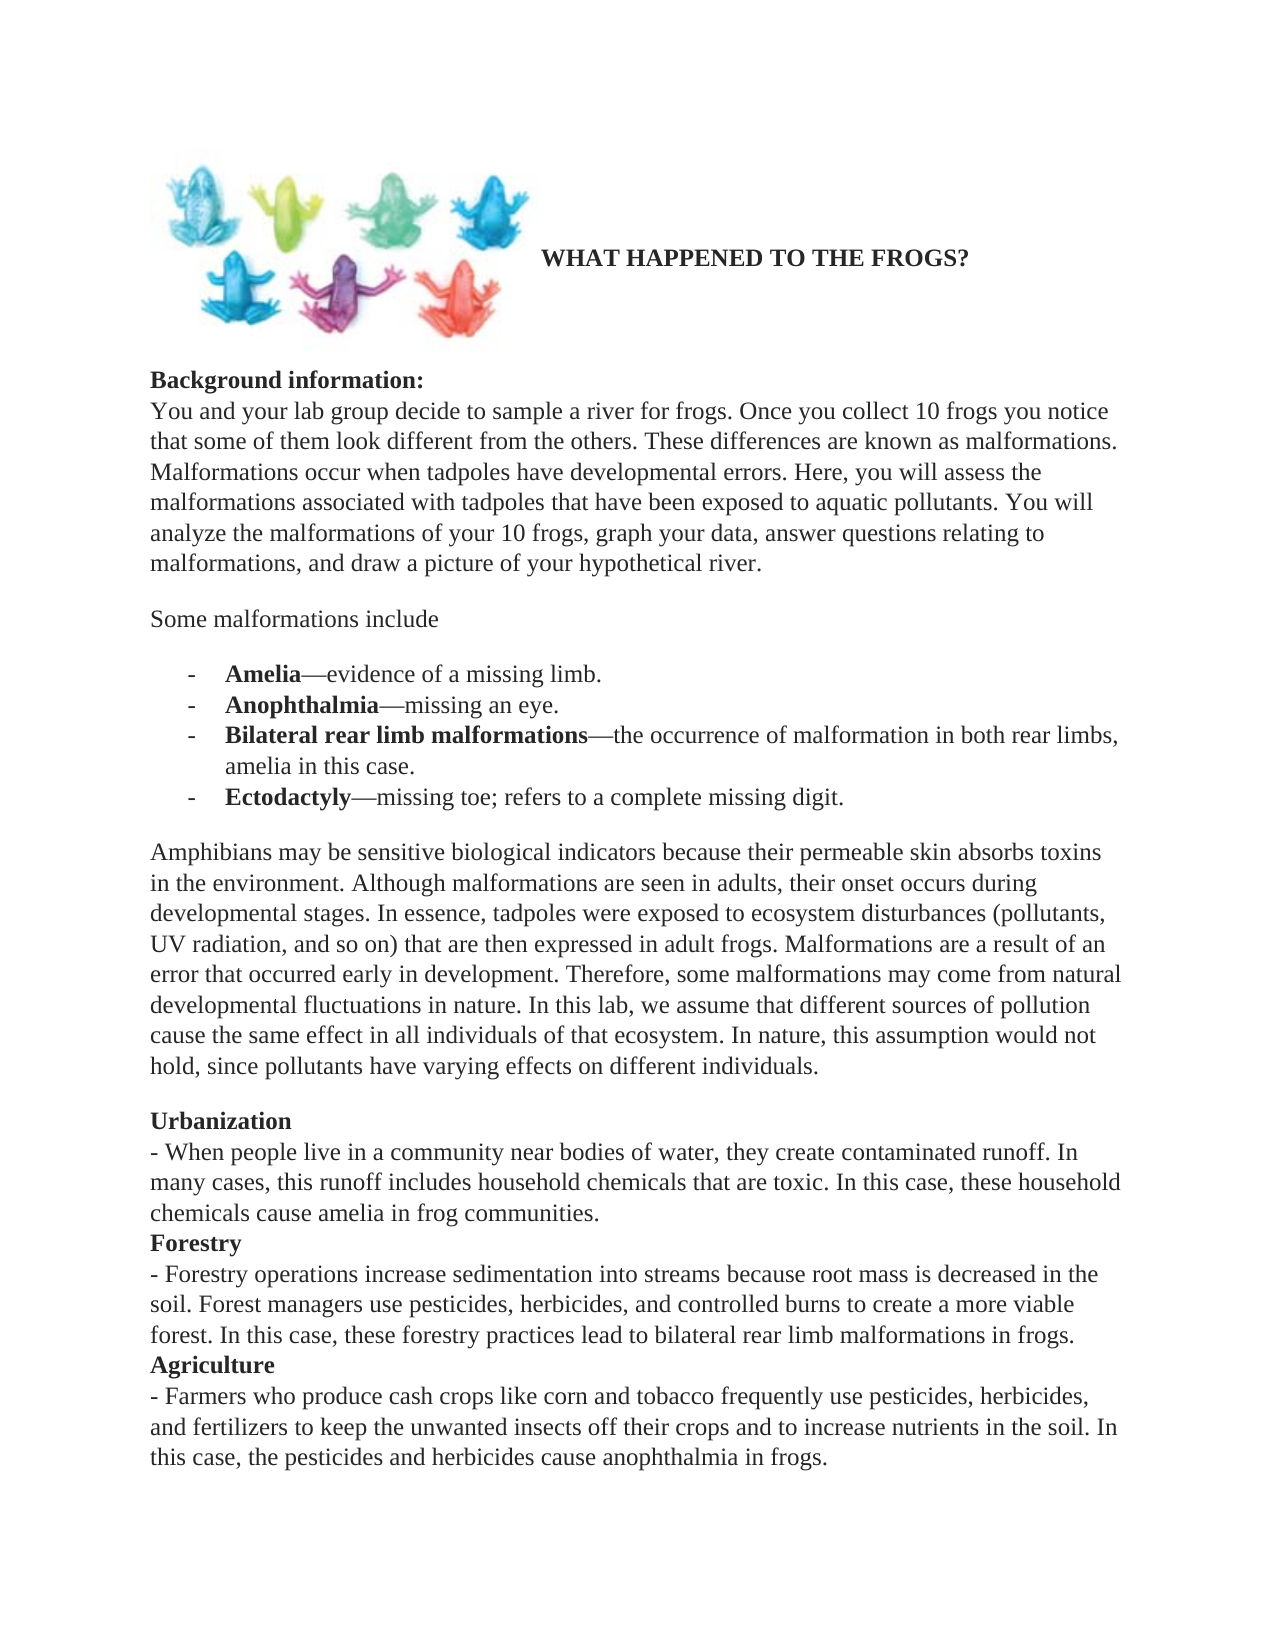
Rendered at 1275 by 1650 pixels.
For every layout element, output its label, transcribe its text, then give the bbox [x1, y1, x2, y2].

text You and your lab group decide to sample a river for frogs. Once you collect 10 frogs you notice that some of them look different from the others. These differences are known as malformations. Malformations occur when tadpoles have developmental errors. Here, you will assess the malformations associated with tadpoles that have been exposed to aquatic pollutants. You will analyze the malformations of your 10 frogs, graph your data, answer questions relating to malformations, and draw a picture of your hypothetical river. [150, 394, 1125, 577]
list Anophthalmia—missing an eye. [187, 688, 1125, 719]
picture [150, 150, 541, 352]
text Background information: [150, 364, 1125, 394]
text Agriculture - Farmers who produce cash crops like corn and tobacco frequently use pesticides, herbicides, and fertilizers to keep the unwanted insects off their crops and to increase nutrients in the soil. In this case, the pesticides and herbicides cause anophthalmia in frogs. [150, 1349, 1125, 1471]
text Some malformations include [150, 602, 1125, 633]
list Amelia—evidence of a missing limb. [187, 658, 1125, 688]
text Forestry - Forestry operations increase sedimentation into streams because root mass is decreased in the soil. Forest managers use pesticides, herbicides, and controlled burns to create a more viable forest. In this case, these forestry practices lead to bilateral rear limb malformations in frogs. [150, 1227, 1125, 1349]
text WHAT HAPPENED TO THE FROGS? [541, 242, 1125, 272]
text Amphibians may be sensitive biological indicators because their permeable skin absorbs toxins in the environment. Although malformations are seen in adults, their onset occurs during developmental stages. In essence, tadpoles were exposed to ecosystem disturbances (pollutants, UV radiation, and so on) that are then expressed in adult frogs. Malformations are a result of an error that occurred early in development. Therefore, some malformations may come from natural developmental fluctuations in nature. In this lab, we assume that different sources of pollution cause the same effect in all individuals of that ecosystem. In nature, this assumption would not hold, since pollutants have varying effects on different individuals. [150, 835, 1125, 1079]
list Bilateral rear limb malformations—the occurrence of malformation in both rear limbs, amelia in this case. [187, 719, 1125, 780]
list Ectodactyly—missing toe; refers to a complete missing digit. [187, 780, 1125, 810]
text Urbanization - When people live in a community near bodies of water, they create contaminated runoff. In many cases, this runoff includes household chemicals that are toxic. In this case, these household chemicals cause amelia in frog communities. [150, 1104, 1125, 1227]
